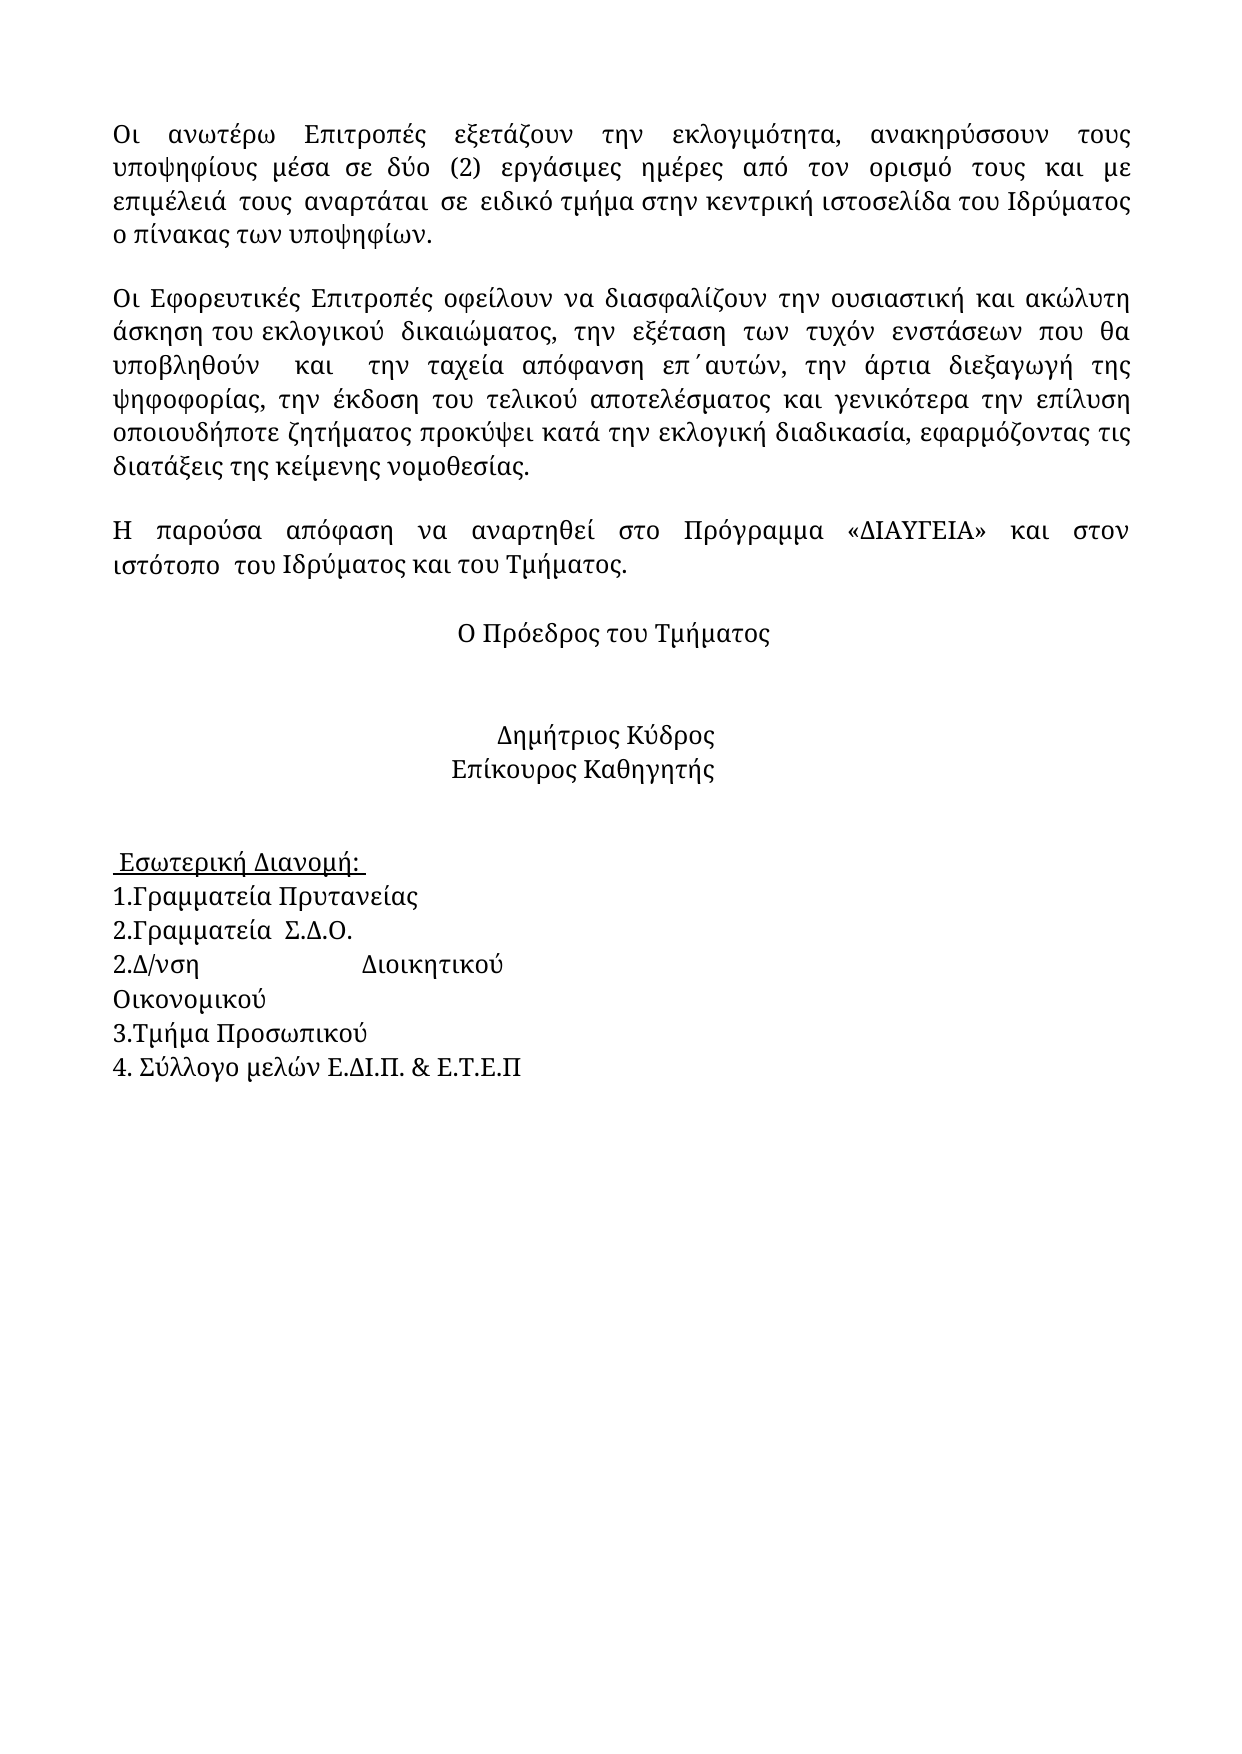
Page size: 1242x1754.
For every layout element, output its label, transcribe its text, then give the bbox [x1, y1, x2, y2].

text 2.Γραμματεία Σ.Δ.Ο. [112, 913, 362, 947]
text Οι Εφορευτικές Επιτροπές οφείλουν να διασφαλίζουν την ουσιαστική και ακώλυτη άσκηση του εκλογικού δικαιώματος, την εξέταση των τυχόν ενστάσεων που θα υποβληθούν και την ταχεία απόφανση επ΄αυτών, την άρτια διεξαγωγή της ψηφοφορίας, την έκδοση του τελικού αποτελέσματος και γενικότερα την επίλυση οποιουδήποτε ζητήματος προκύψει κατά την εκλογική διαδικασία, εφαρμόζοντας τις διατάξεις της κείμενης νομοθεσίας. [112, 281, 1131, 483]
text 2.Δ/νση Διοικητικού Οικονομικού [112, 947, 503, 1015]
text Η παρούσα απόφαση να αναρτηθεί στο Πρόγραμμα «ΔΙΑΥΓΕΙΑ» και στον ιστότοπο του Ιδρύματος και του Τμήματος. [112, 512, 1131, 582]
text 1.Γραμματεία Πρυτανείας [112, 879, 420, 913]
text Επίκουρος Καθηγητής [102, 752, 714, 786]
text Οι ανωτέρω Επιτροπές εξετάζουν την εκλογιμότητα, ανακηρύσσουν τους υποψηφίους μέσα σε δύο (2) εργάσιμες ημέρες από τον ορισμό τους και με επιμέλειά τους αναρτάται σε ειδικό τμήμα στην κεντρική ιστοσελίδα του Ιδρύματος ο πίνακας των υποψηφίων. [112, 116, 1131, 251]
text Εσωτερική Διανομή: [112, 844, 516, 878]
text Ο Πρόεδρος του Τμήματος [102, 616, 774, 650]
text 3.Τμήμα Προσωπικού [112, 1016, 369, 1049]
text Δημήτριος Κύδρος [102, 718, 714, 752]
text 4. Σύλλογο μελών Ε.ΔΙ.Π. & Ε.Τ.Ε.Π [112, 1050, 530, 1084]
